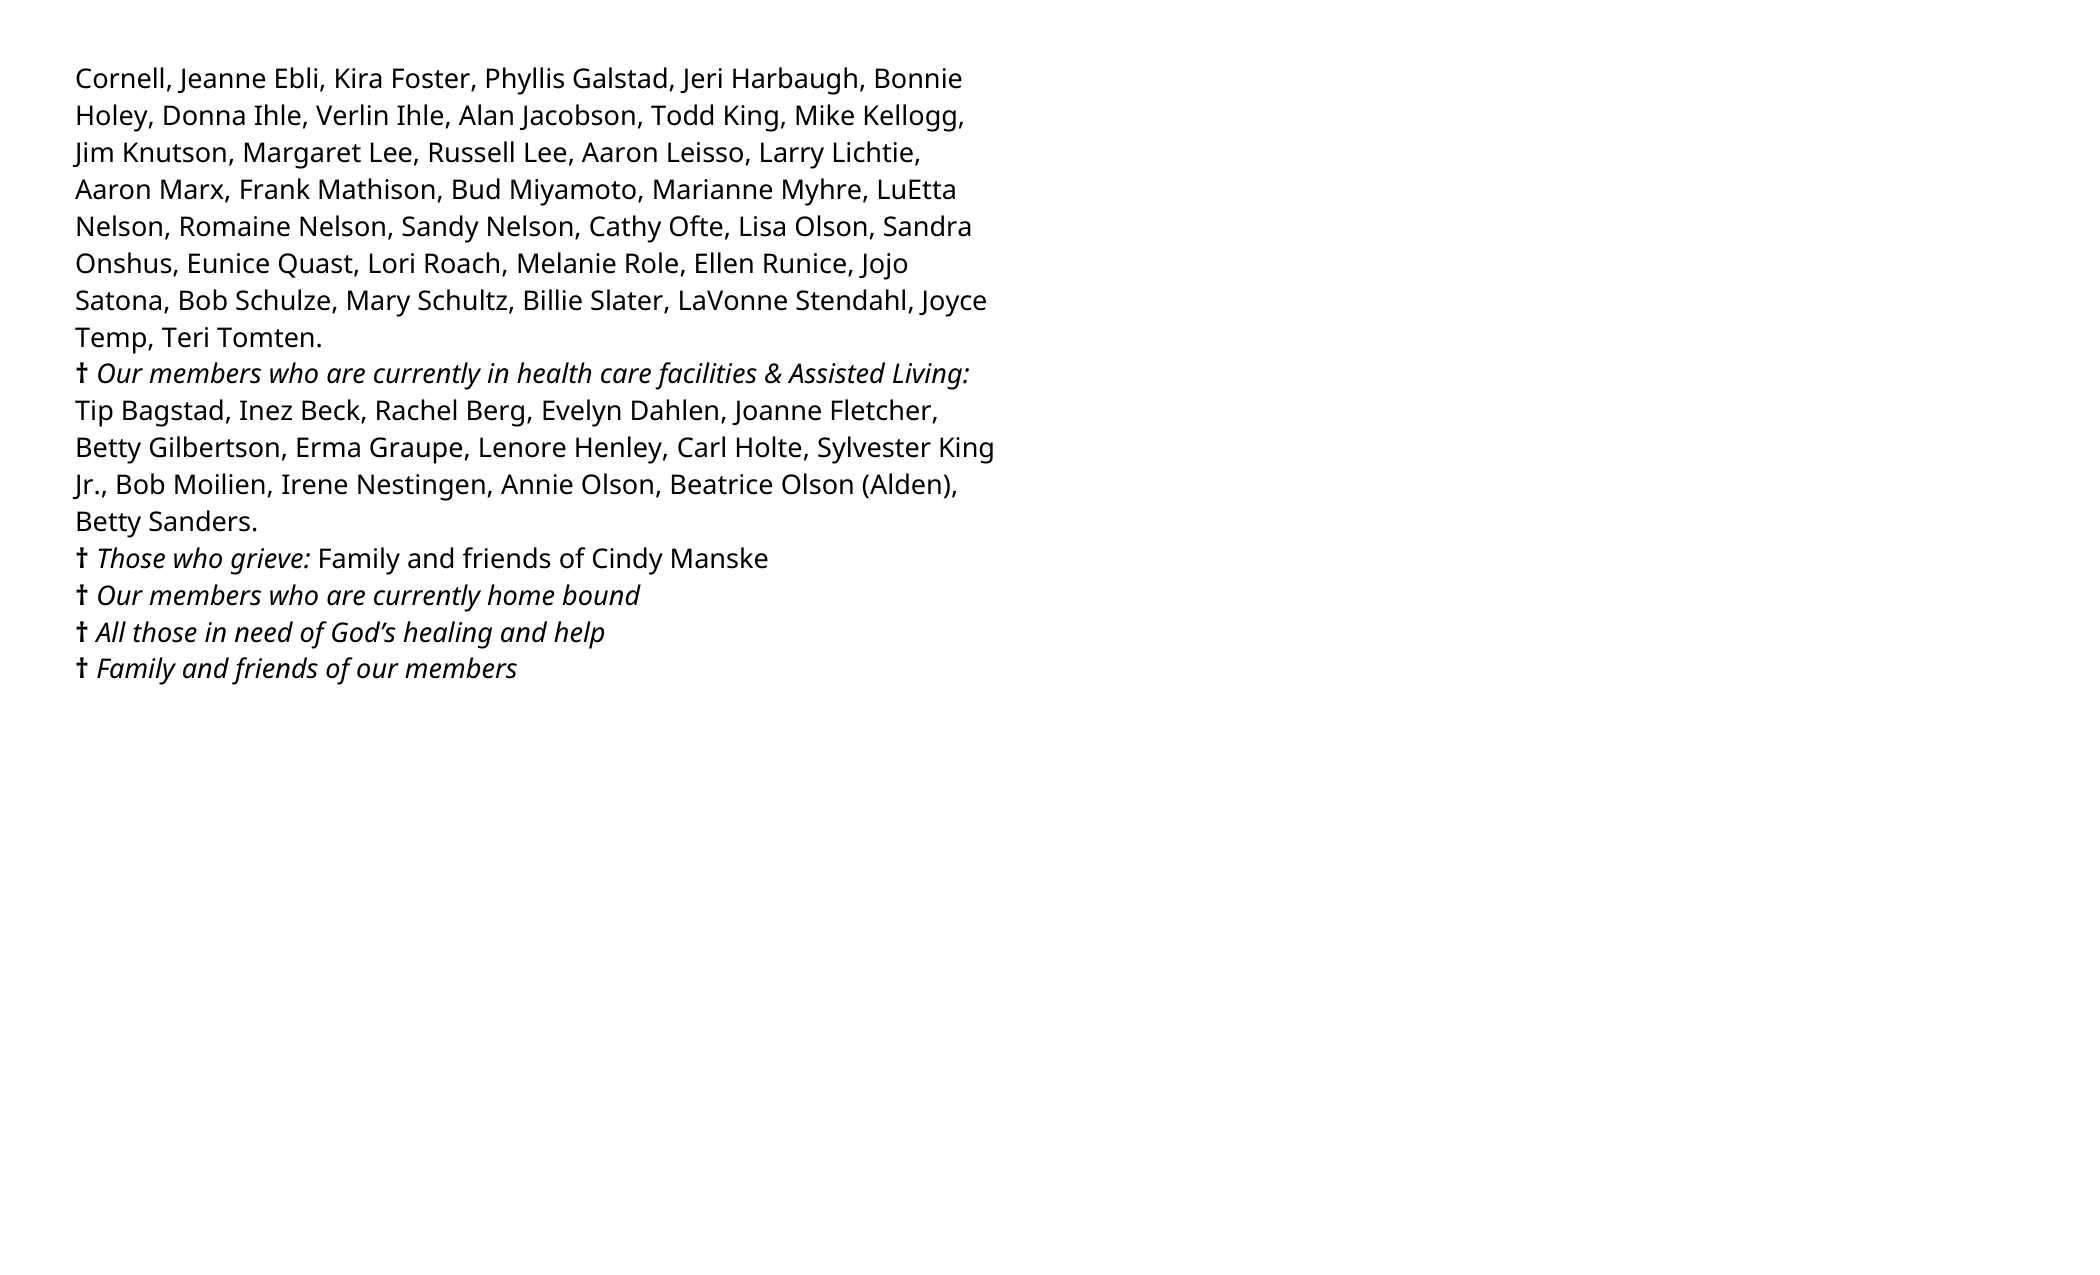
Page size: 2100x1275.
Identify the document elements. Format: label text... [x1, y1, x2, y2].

text † Our members who are currently home bound [75, 576, 1003, 613]
text † Family and friends of our members [75, 650, 1003, 687]
text † Our members who are currently in health care facilities & Assisted Living: Tip Bagstad, Inez Beck, Rachel Berg, Evelyn Dahlen, Joanne Fletcher, [75, 355, 1014, 429]
text † All those in need of God’s healing and help [75, 613, 1003, 650]
text † Those who grieve: Family and friends of Cindy Manske [75, 539, 1003, 576]
text Betty Gilbertson, Erma Graupe, Lenore Henley, Carl Holte, Sylvester King Jr., Bob Moilien, Irene Nestingen, Annie Olson, Beatrice Olson (Alden), Betty Sanders. [75, 429, 1014, 539]
